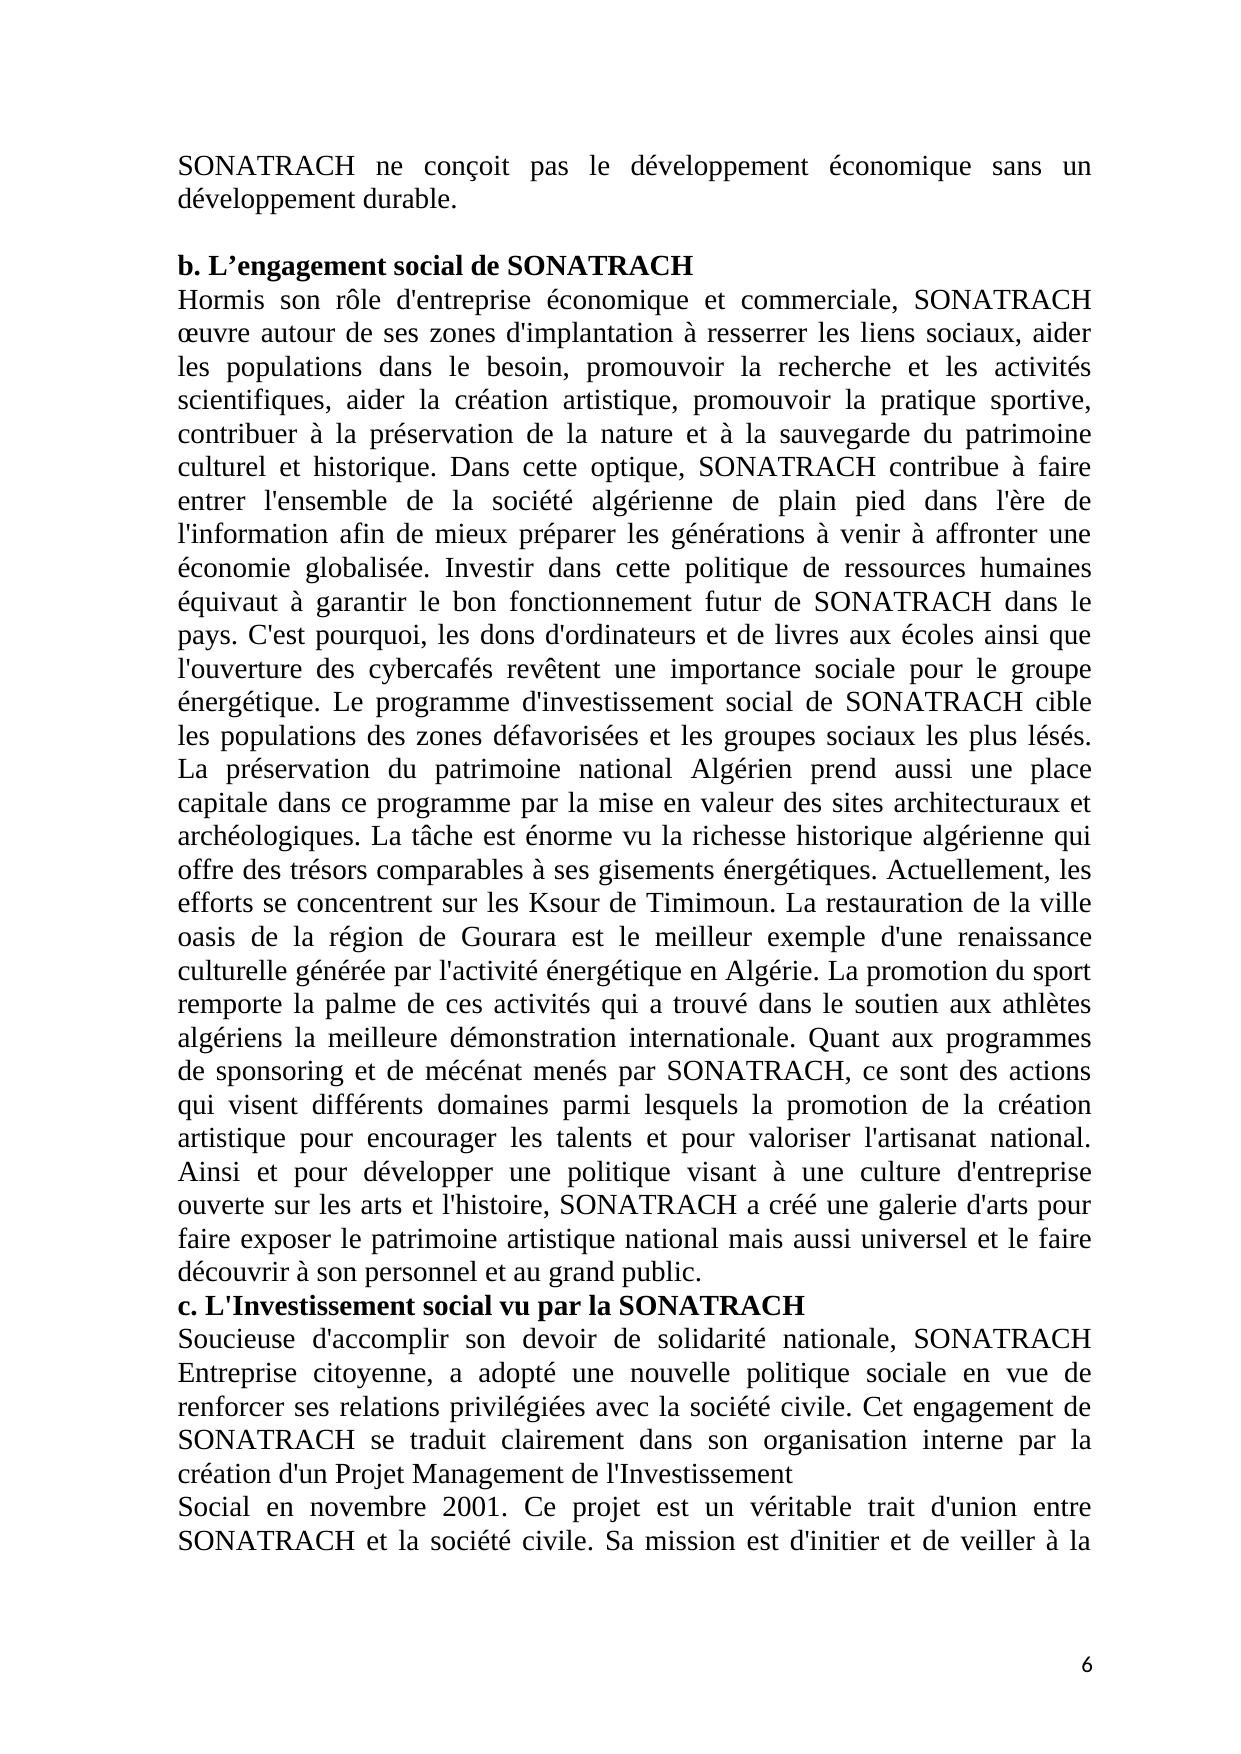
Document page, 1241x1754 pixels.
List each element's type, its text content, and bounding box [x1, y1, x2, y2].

text b. L’engagement social de SONATRACH [177, 248, 1092, 282]
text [177, 1489, 1092, 1556]
text Soucieuse d'accomplir son devoir de solidarité nationale, SONATRACH Entreprise citoyenne, a adopté une nouvelle politique sociale en vue de renforcer ses relations privilégiées avec la société civile. Cet engagement de SONATRACH se traduit clairement dans son organisation interne par la création d'un Projet Management de l'Investissement [177, 1322, 1092, 1489]
text Hormis son rôle d'entreprise économique et commerciale, SONATRACH œuvre autour de ses zones d'implantation à resserrer les liens sociaux, aider les populations dans le besoin, promouvoir la recherche et les activités scientifiques, aider la création artistique, promouvoir la pratique sportive, contribuer à la préservation de la nature et à la sauvegarde du patrimoine culturel et historique. Dans cette optique, SONATRACH contribue à faire entrer l'ensemble de la société algérienne de plain pied dans l'ère de l'information afin de mieux préparer les générations à venir à affronter une économie globalisée. Investir dans cette politique de ressources humaines équivaut à garantir le bon fonctionnement futur de SONATRACH dans le pays. C'est pourquoi, les dons d'ordinateurs et de livres aux écoles ainsi que l'ouverture des cybercafés revêtent une importance sociale pour le groupe énergétique. Le programme d'investissement social de SONATRACH cible les populations des zones défavorisées et les groupes sociaux les plus lésés. La préservation du patrimoine national Algérien prend aussi une place capitale dans ce programme par la mise en valeur des sites architecturaux et archéologiques. La tâche est énorme vu la richesse historique algérienne qui offre des trésors comparables à ses gisements énergétiques. Actuellement, les efforts se concentrent sur les Ksour de Timimoun. La restauration de la ville oasis de la région de Gourara est le meilleur exemple d'une renaissance culturelle générée par l'activité énergétique en Algérie. La promotion du sport remporte la palme de ces activités qui a trouvé dans le soutien aux athlètes algériens la meilleure démonstration internationale. Quant aux programmes de sponsoring et de mécénat menés par SONATRACH, ce sont des actions qui visent différents domaines parmi lesquels la promotion de la création artistique pour encourager les talents et pour valoriser l'artisanat national. Ainsi et pour développer une politique visant à une culture d'entreprise ouverte sur les arts et l'histoire, SONATRACH a créé une galerie d'arts pour faire exposer le patrimoine artistique national mais aussi universel et le faire découvrir à son personnel et au grand public. [177, 282, 1092, 1288]
text c. L'Investissement social vu par la SONATRACH [177, 1288, 1092, 1322]
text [177, 148, 1092, 215]
